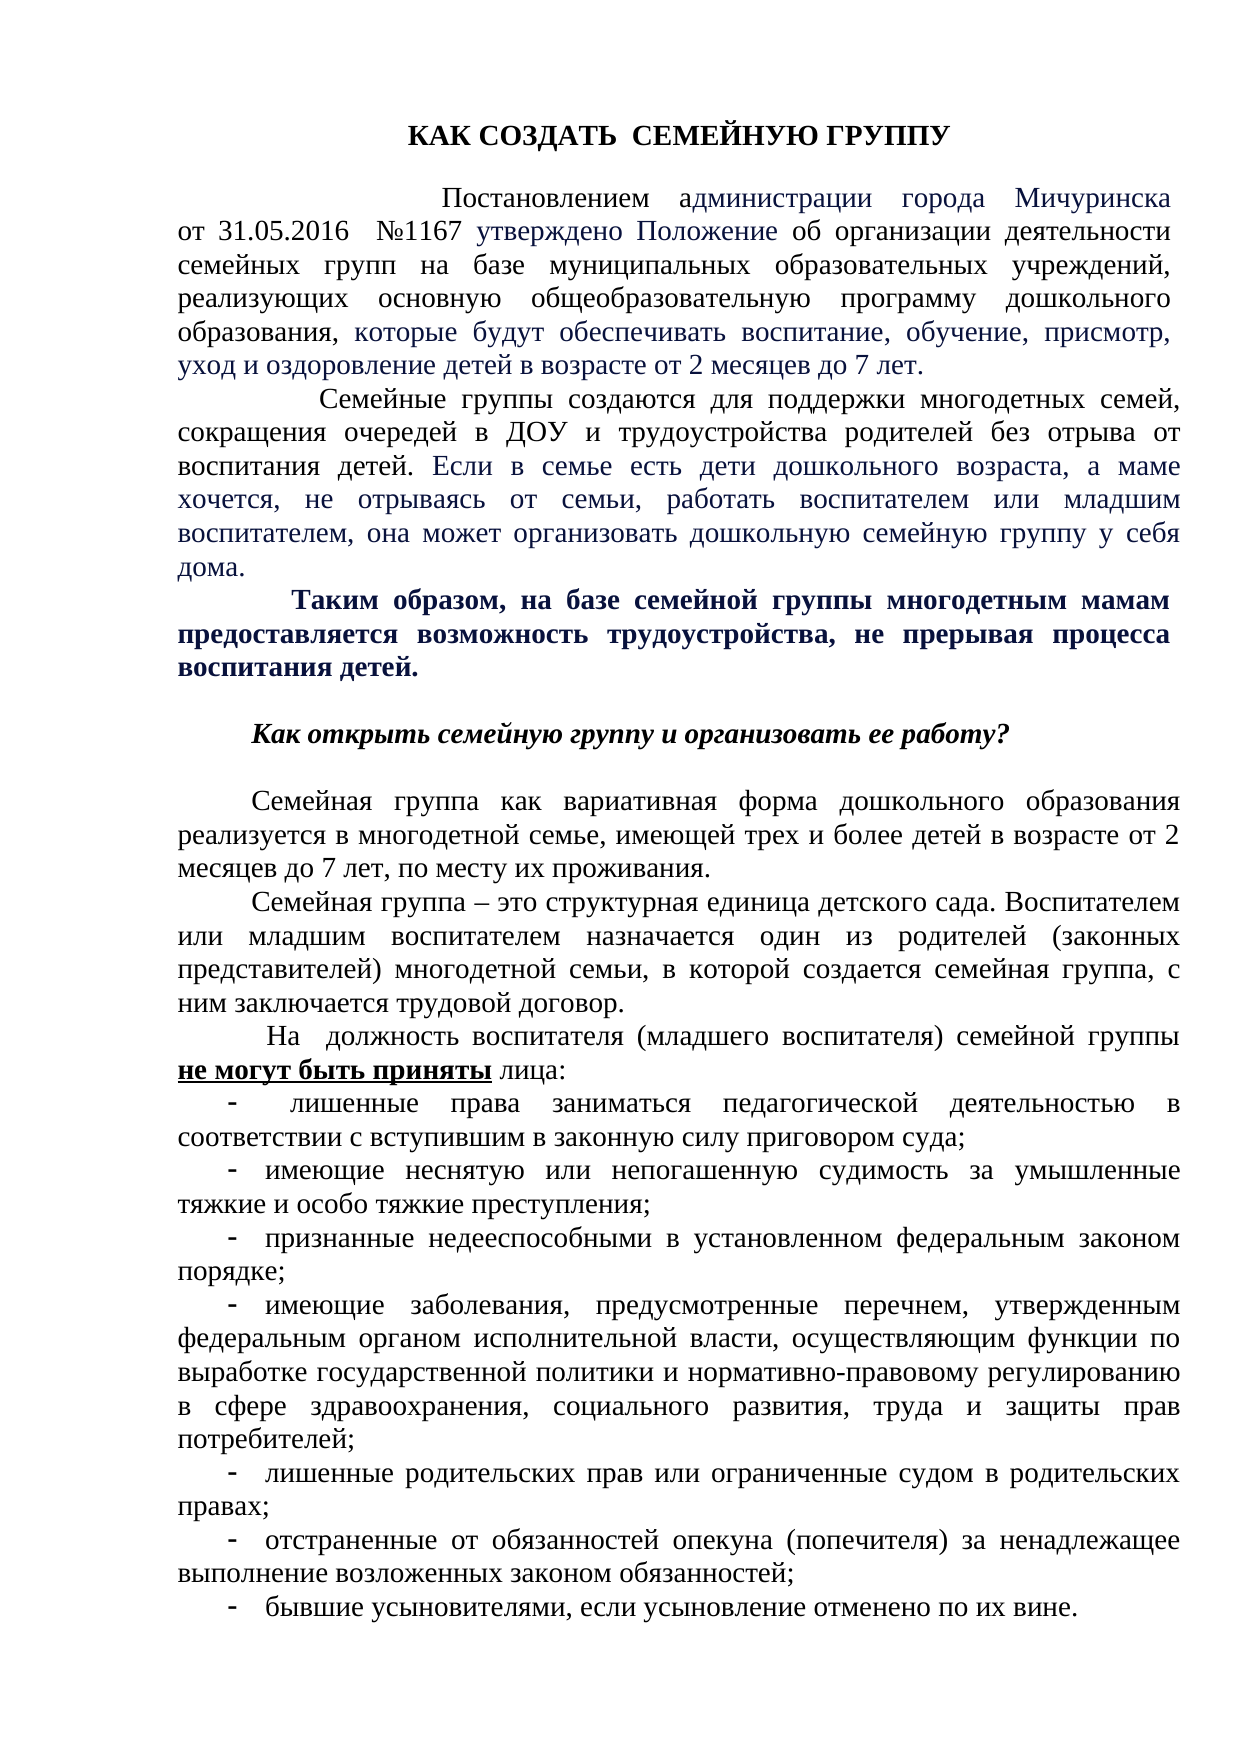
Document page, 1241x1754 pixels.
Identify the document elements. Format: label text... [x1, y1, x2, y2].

text Семейные группы создаются для поддержки многодетных семей, сокращения очередей в ДОУ и трудоустройства родителей без отрыва от воспитания детей. Если в семье есть дети дошкольного возраста, а маме хочется, не отрываясь от семьи, работать воспитателем или младшим воспитателем, она может организовать дошкольную семейную группу у себя дома. [177, 381, 1181, 582]
list лишенные родительских прав или ограниченные судом в родительских правах; [177, 1455, 1181, 1522]
list признанные недееспособными в установленном федеральным законом порядке; [177, 1220, 1181, 1287]
text Как открыть семейную группу и организовать ее работу? [177, 716, 1181, 750]
text Постановлением администрации города Мичуринска от 31.05.2016 №1167 утверждено Положение об организации деятельности семейных групп на базе муниципальных образовательных учреждений, реализующих основную общеобразовательную программу дошкольного образования, которые будут обеспечивать воспитание, обучение, присмотр, уход и оздоровление детей в возрасте от 2 месяцев до 7 лет. [177, 180, 1171, 381]
list отстраненные от обязанностей опекуна (попечителя) за ненадлежащее выполнение возложенных законом обязанностей; [177, 1522, 1181, 1589]
text Таким образом, на базе семейной группы многодетным мамам предоставляется возможность трудоустройства, не прерывая процесса воспитания детей. [177, 582, 1171, 683]
list имеющие заболевания, предусмотренные перечнем, утвержденным федеральным органом исполнительной власти, осуществляющим функции по выработке государственной политики и нормативно-правовому регулированию в сфере здравоохранения, социального развития, труда и защиты прав потребителей; [177, 1287, 1181, 1455]
list лишенные права заниматься педагогической деятельностью в соответствии с вступившим в законную силу приговором суда; [177, 1085, 1181, 1152]
text На должность воспитателя (младшего воспитателя) семейной группы не могут быть приняты лица: [177, 1018, 1181, 1085]
list имеющие неснятую или непогашенную судимость за умышленные тяжкие и особо тяжкие преступления; [177, 1152, 1181, 1220]
text КАК СОЗДАТЬ СЕМЕЙНУЮ ГРУППУ [177, 118, 1181, 152]
text Семейная группа – это структурная единица детского сада. Воспитателем или младшим воспитателем назначается один из родителей (законных представителей) многодетной семьи, в которой создается семейная группа, с ним заключается трудовой договор. [177, 884, 1181, 1018]
list бывшие усыновителями, если усыновление отменено по их вине. [177, 1589, 1181, 1623]
text Семейная группа как вариативная форма дошкольного образования реализуется в многодетной семье, имеющей трех и более детей в возрасте от 2 месяцев до 7 лет, по месту их проживания. [177, 783, 1181, 884]
